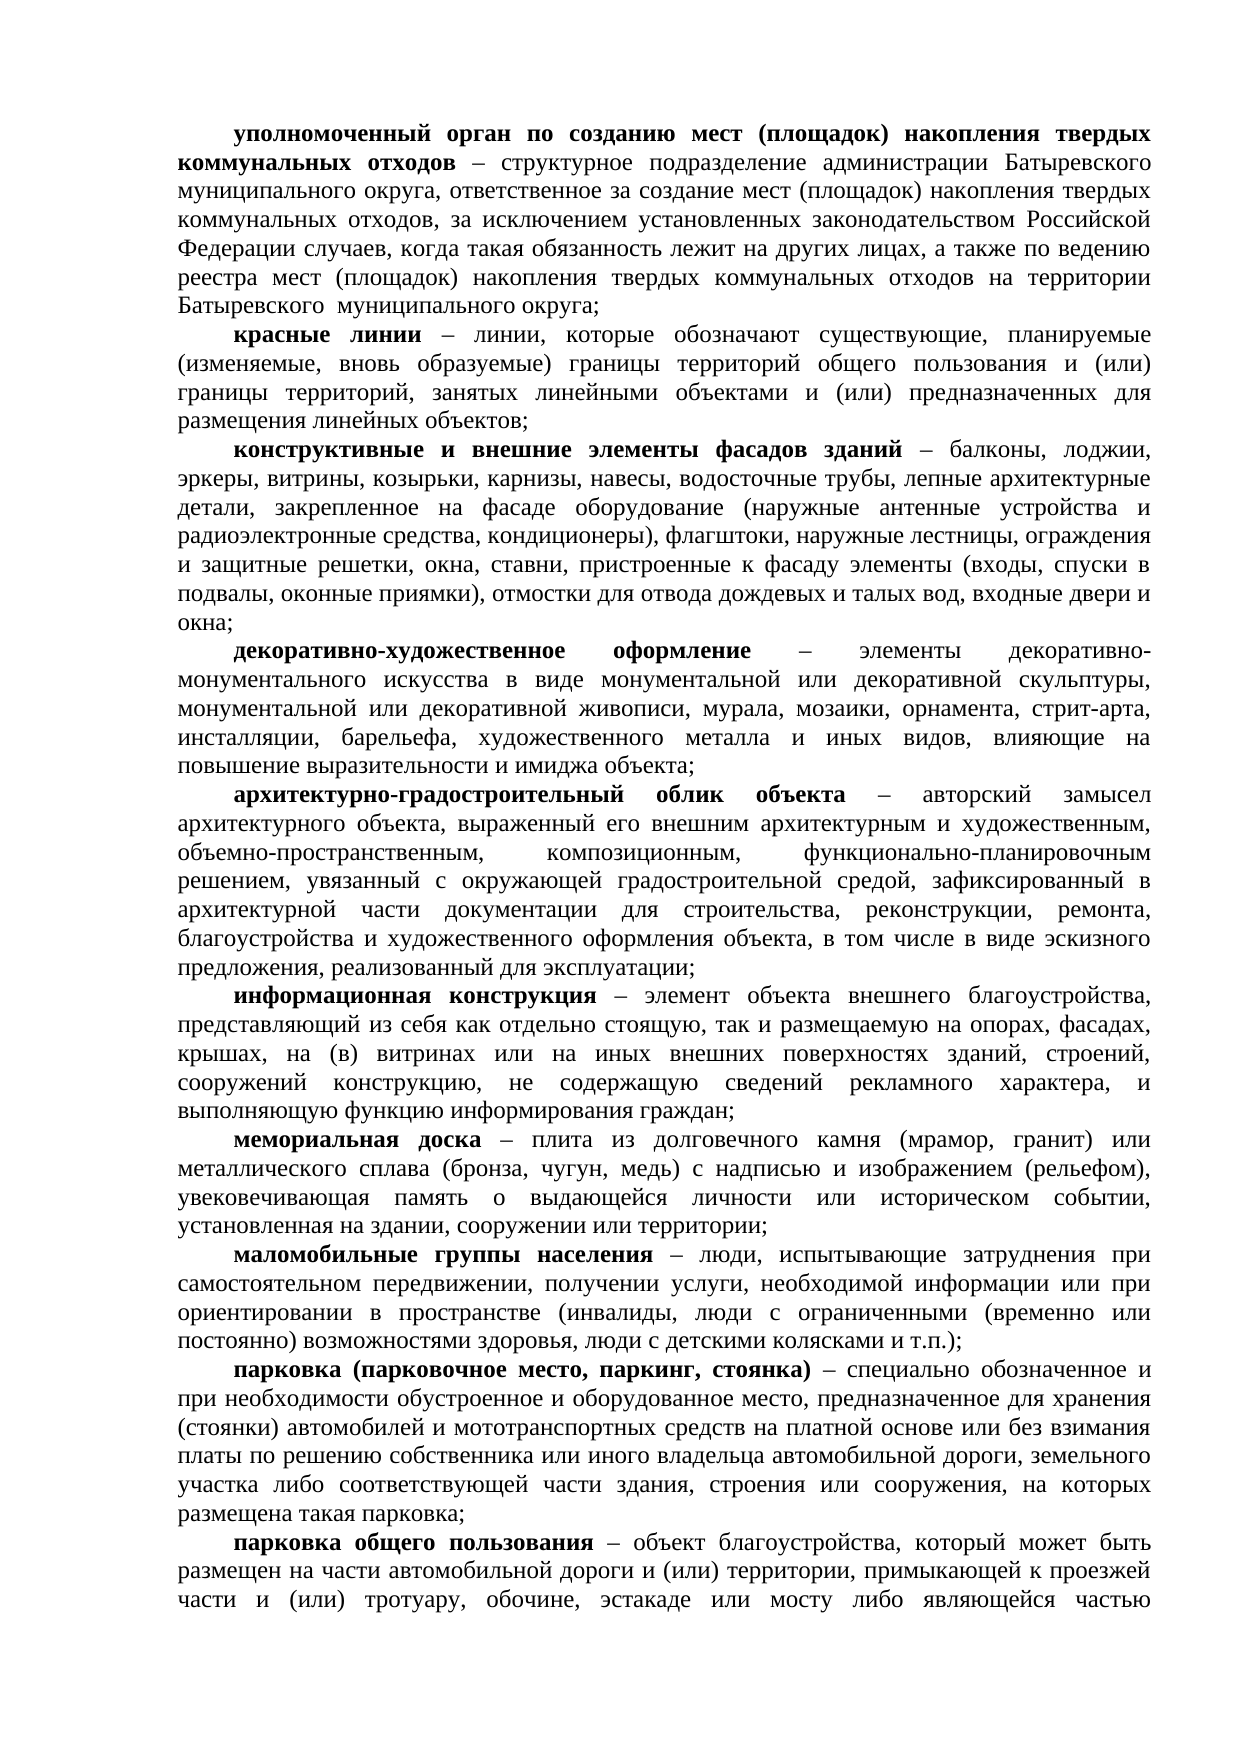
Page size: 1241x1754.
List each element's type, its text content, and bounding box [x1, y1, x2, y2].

text уполномоченный орган по созданию мест (площадок) накопления твердых коммунальных отходов – структурное подразделение администрации Батыревского муниципального округа, ответственное за создание мест (площадок) накопления твердых коммунальных отходов, за исключением установленных законодательством Российской Федерации случаев, когда такая обязанность лежит на других лицах, а также по ведению реестра мест (площадок) накопления твердых коммунальных отходов на территории Батыревского муниципального округа; [177, 118, 1152, 319]
text красные линии – линии, которые обозначают существующие, планируемые (изменяемые, вновь образуемые) границы территорий общего пользования и (или) границы территорий, занятых линейными объектами и (или) предназначенных для размещения линейных объектов; [177, 319, 1152, 434]
text декоративно-художественное оформление – элементы декоративно-монументального искусства в виде монументальной или декоративной скульптуры, монументальной или декоративной живописи, мурала, мозаики, орнамента, стрит-арта, инсталляции, барельефа, художественного металла и иных видов, влияющие на повышение выразительности и имиджа объекта; [177, 636, 1152, 779]
text парковка (парковочное место, паркинг, стоянка) – специально обозначенное и при необходимости обустроенное и оборудованное место, предназначенное для хранения (стоянки) автомобилей и мототранспортных средств на платной основе или без взимания платы по решению собственника или иного владельца автомобильной дороги, земельного участка либо соответствующей части здания, строения или сооружения, на которых размещена такая парковка; [177, 1354, 1152, 1527]
text конструктивные и внешние элементы фасадов зданий – балконы, лоджии, эркеры, витрины, козырьки, карнизы, навесы, водосточные трубы, лепные архитектурные детали, закрепленное на фасаде оборудование (наружные антенные устройства и радиоэлектронные средства, кондиционеры), флагштоки, наружные лестницы, ограждения и защитные решетки, окна, ставни, пристроенные к фасаду элементы (входы, спуски в подвалы, оконные приямки), отмостки для отвода дождевых и талых вод, входные двери и окна; [177, 434, 1152, 636]
text архитектурно-градостроительный облик объекта – авторский замысел архитектурного объекта, выраженный его внешним архитектурным и художественным, объемно-пространственным, композиционным, функционально-планировочным решением, увязанный с окружающей градостроительной средой, зафиксированный в архитектурной части документации для строительства, реконструкции, ремонта, благоустройства и художественного оформления объекта, в том числе в виде эскизного предложения, реализованный для эксплуатации; [177, 779, 1152, 981]
text мемориальная доска – плита из долговечного камня (мрамор, гранит) или металлического сплава (бронза, чугун, медь) с надписью и изображением (рельефом), увековечивающая память о выдающейся личности или историческом событии, установленная на здании, сооружении или территории; [177, 1124, 1152, 1239]
text маломобильные группы населения – люди, испытывающие затруднения при самостоятельном передвижении, получении услуги, необходимой информации или при ориентировании в пространстве (инвалиды, люди с ограниченными (временно или постоянно) возможностями здоровья, люди с детскими колясками и т.п.); [177, 1239, 1152, 1354]
text информационная конструкция – элемент объекта внешнего благоустройства, представляющий из себя как отдельно стоящую, так и размещаемую на опорах, фасадах, крышах, на (в) витринах или на иных внешних поверхностях зданий, строений, сооружений конструкцию, не содержащую сведений рекламного характера, и выполняющую функцию информирования граждан; [177, 981, 1152, 1124]
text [177, 1527, 1152, 1613]
